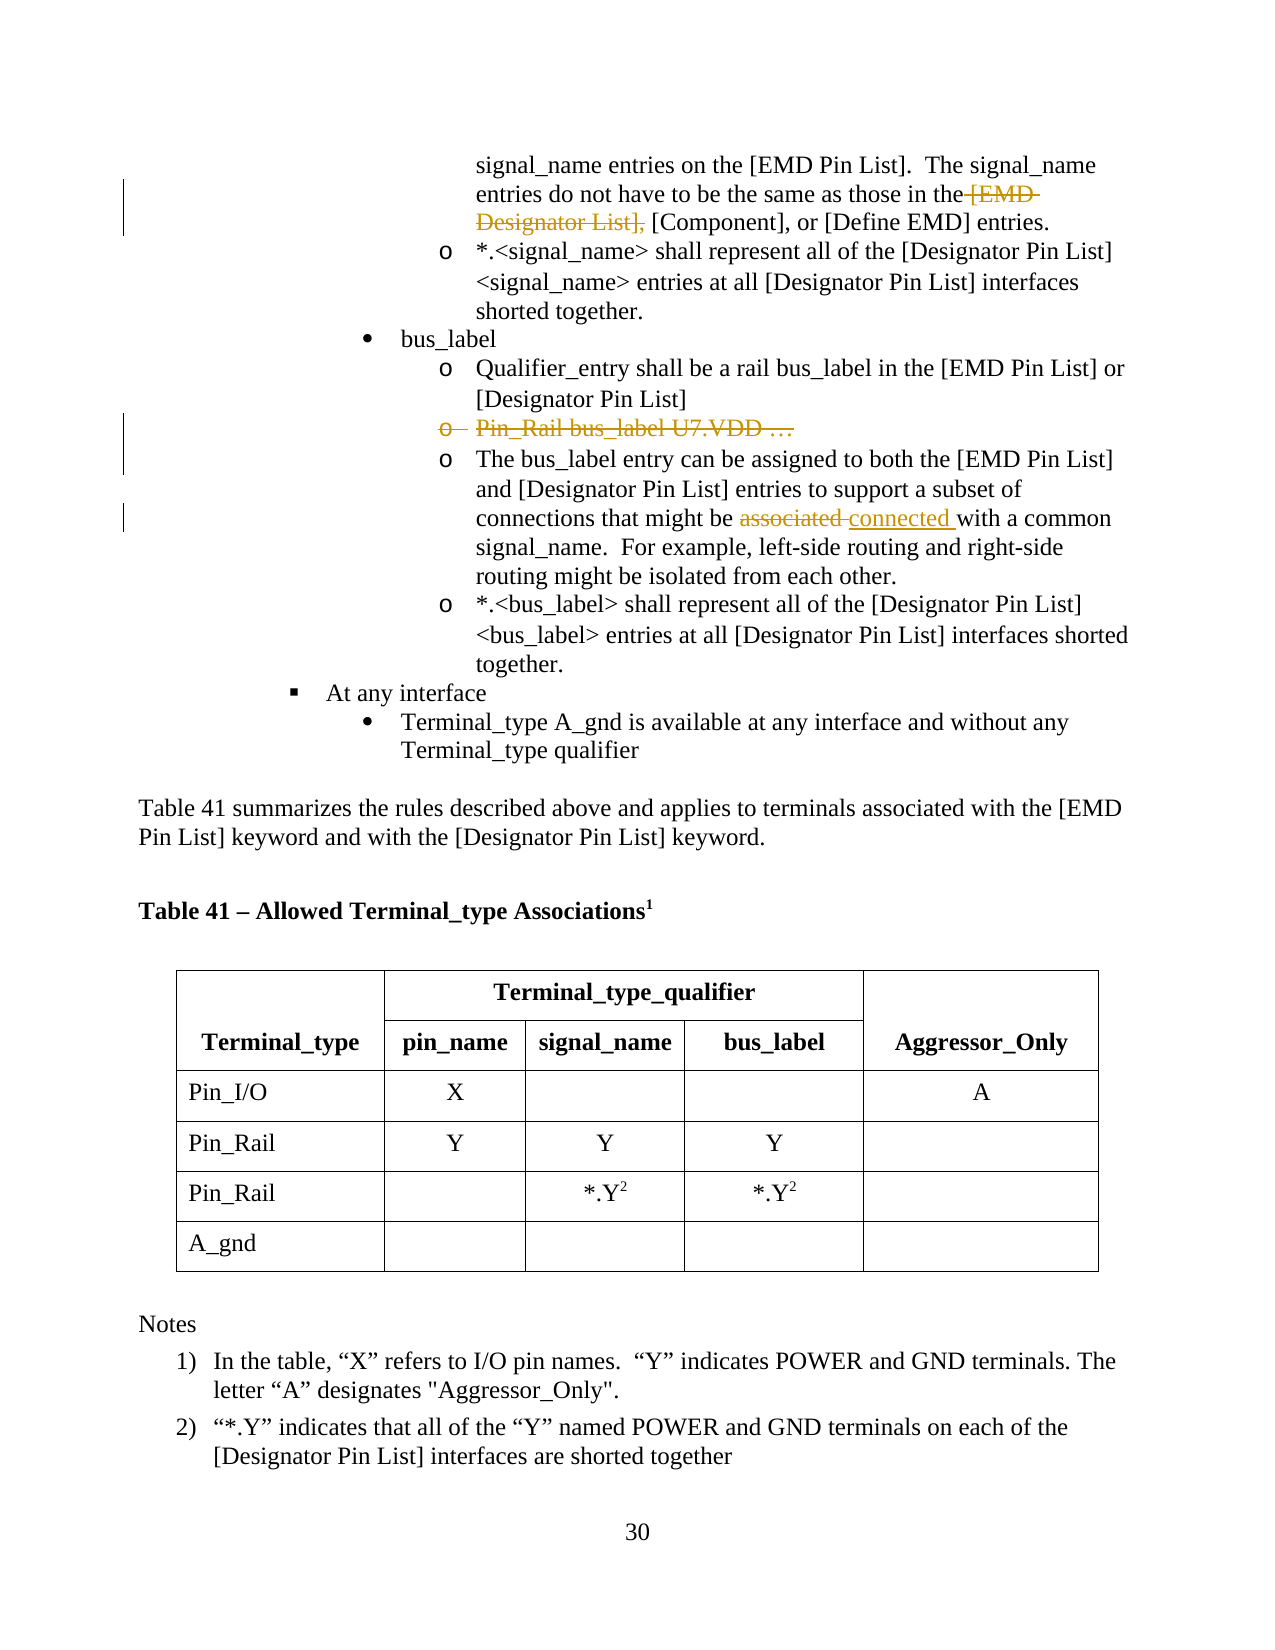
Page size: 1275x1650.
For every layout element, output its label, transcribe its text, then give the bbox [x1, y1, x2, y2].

table_cell signal_name [526, 1021, 684, 1070]
table_cell Y [526, 1122, 684, 1171]
table_cell Pin_I/O [177, 1071, 384, 1121]
list At any interface [288, 678, 1137, 707]
list The bus_label entry can be assigned to both the [EMD Pin List] and [Designator Pin List] entries to support a subset of connections that might be with a common signal_name. For example, left-side routing and right-side routing might be isolated from each other. [438, 444, 1137, 589]
table_cell [685, 1222, 863, 1271]
list bus_label [363, 324, 1137, 353]
table_cell [864, 1172, 1098, 1221]
table_cell A [864, 1071, 1098, 1121]
table_cell [385, 1222, 525, 1271]
list Qualifier_entry shall be a rail bus_label in the [EMD Pin List] or [Designator Pin List] [438, 353, 1137, 413]
table_cell [385, 1172, 525, 1221]
table_cell [864, 1122, 1098, 1171]
list “*.Y” indicates that all of the “Y” named POWER and GND terminals on each of the [Designator Pin List] interfaces are shorted together [176, 1412, 1137, 1470]
table_cell Pin_Rail [177, 1122, 384, 1171]
table_cell Y [685, 1122, 863, 1171]
table_cell A_gnd [177, 1222, 384, 1271]
text Table 41 – Allowed Terminal_type Associations1 [138, 896, 1137, 924]
table_cell [526, 1071, 684, 1121]
table_cell Y [385, 1122, 525, 1171]
table_cell [526, 1222, 684, 1271]
list *.<signal_name> shall represent all of the [Designator Pin List] <signal_name> entries at all [Designator Pin List] interfaces shorted together. [438, 236, 1137, 324]
table_header Terminal_type_qualifier [385, 971, 863, 1020]
list Terminal_type A_gnd is available at any interface and without any Terminal_type qualifier [363, 707, 1137, 764]
table_cell bus_label [685, 1021, 863, 1070]
table_header Terminal_type [177, 971, 384, 1070]
list In the table, “X” refers to I/O pin names. “Y” indicates POWER and GND terminals. The letter “A” designates "Aggressor_Only". [176, 1346, 1137, 1404]
table_cell [685, 1071, 863, 1121]
list *.<bus_label> shall represent all of the [Designator Pin List] <bus_label> entries at all [Designator Pin List] interfaces shorted together. [438, 589, 1137, 678]
table_cell *.Y2 [685, 1172, 863, 1221]
text Notes [138, 1309, 1137, 1338]
table_cell *.Y2 [526, 1172, 684, 1221]
text Table 41 summarizes the rules described above and applies to terminals associated with the [EMD Pin List] keyword and with the [Designator Pin List] keyword. [138, 793, 1137, 850]
table_header Aggressor_Only [864, 971, 1098, 1070]
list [438, 150, 1137, 236]
table_cell X [385, 1071, 525, 1121]
table_cell [864, 1222, 1098, 1271]
table_cell pin_name [385, 1021, 525, 1070]
table_cell Pin_Rail [177, 1172, 384, 1221]
